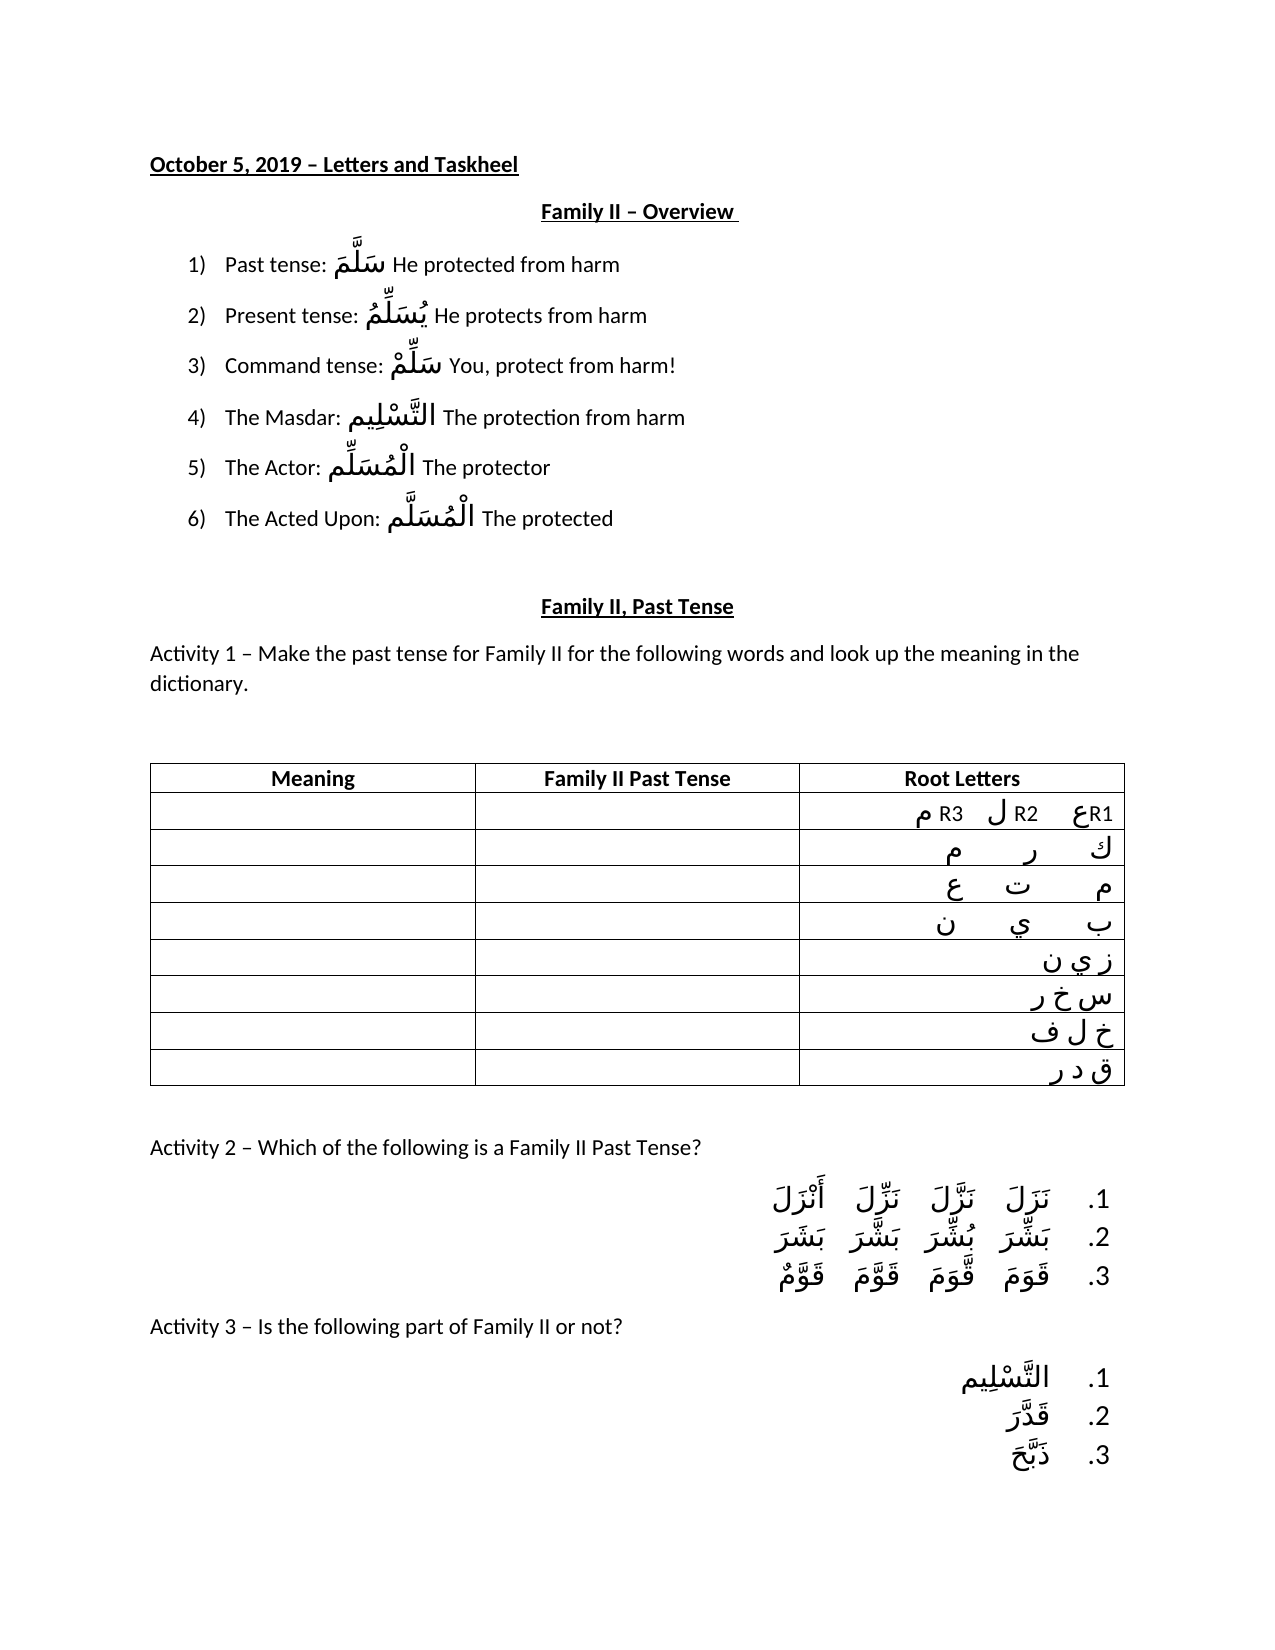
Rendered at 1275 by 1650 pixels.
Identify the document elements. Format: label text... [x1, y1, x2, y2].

list Present tense: يُسَلِّمُ He protects from harm [187, 295, 1125, 330]
table_cell [476, 793, 799, 829]
table_cell [476, 976, 799, 1012]
list بَشِّرَ بُشِّرَ بَشَّرَ بَشَرَ [150, 1218, 1087, 1254]
table_cell [151, 940, 475, 975]
list The Actor: الْمُسَلِّم The protector [187, 447, 1125, 483]
subtitle Family II, Past Tense [150, 592, 1125, 620]
table_header Family II Past Tense [476, 764, 799, 792]
table_header Meaning [151, 764, 475, 792]
table_cell [476, 940, 799, 975]
text Activity 1 – Make the past tense for Family II for the following words and look up the meaning in the dictionary. [150, 639, 1125, 697]
table_cell [151, 1013, 475, 1049]
table_cell [476, 1013, 799, 1049]
table_cell [151, 793, 475, 829]
table_cell R1ع R2 ل R3 م [800, 793, 1124, 829]
table_cell ك ر م [800, 830, 1124, 865]
table_cell [151, 903, 475, 939]
table_cell [151, 976, 475, 1012]
list قَدَّرَ [150, 1397, 1087, 1433]
table_cell م ت ع [800, 866, 1124, 902]
table_cell [476, 1050, 799, 1085]
table_cell ب ي ن [800, 903, 1124, 939]
table_cell [151, 866, 475, 902]
table_header Root Letters [800, 764, 1124, 792]
list ذَبَّحَ [150, 1436, 1087, 1471]
subtitle Family II – Overview [150, 197, 1125, 225]
table_cell [476, 830, 799, 865]
table_cell ق د ر [800, 1050, 1124, 1085]
list قَوَمَ قَّوَمَ قَوَّمَ قَوَّمٌ [150, 1257, 1087, 1293]
list Past tense: سَلَّمَ He protected from harm [187, 244, 1125, 279]
table_cell س خ ر [800, 976, 1124, 1012]
table_cell خ ل ف [800, 1013, 1124, 1049]
text Activity 2 – Which of the following is a Family II Past Tense? [150, 1133, 1125, 1161]
table_cell [476, 866, 799, 902]
text Activity 3 – Is the following part of Family II or not? [150, 1312, 1125, 1340]
table_cell ز ي ن [800, 940, 1124, 975]
list The Masdar: التَّسْلِيم The protection from harm [187, 397, 1125, 432]
table_cell [151, 1050, 475, 1085]
list نَزَلَ نَزَّلَ نَزِّلَ أَنْزَلَ [150, 1180, 1087, 1216]
table_cell [476, 903, 799, 939]
list Command tense: سَلِّمْ You, protect from harm! [187, 346, 1125, 381]
table_cell [151, 830, 475, 865]
list The Acted Upon: الْمُسَلَّم The protected [187, 498, 1125, 534]
subtitle October 5, 2019 – Letters and Taskheel [150, 150, 1125, 178]
list التَّسْلِيم [150, 1359, 1087, 1394]
